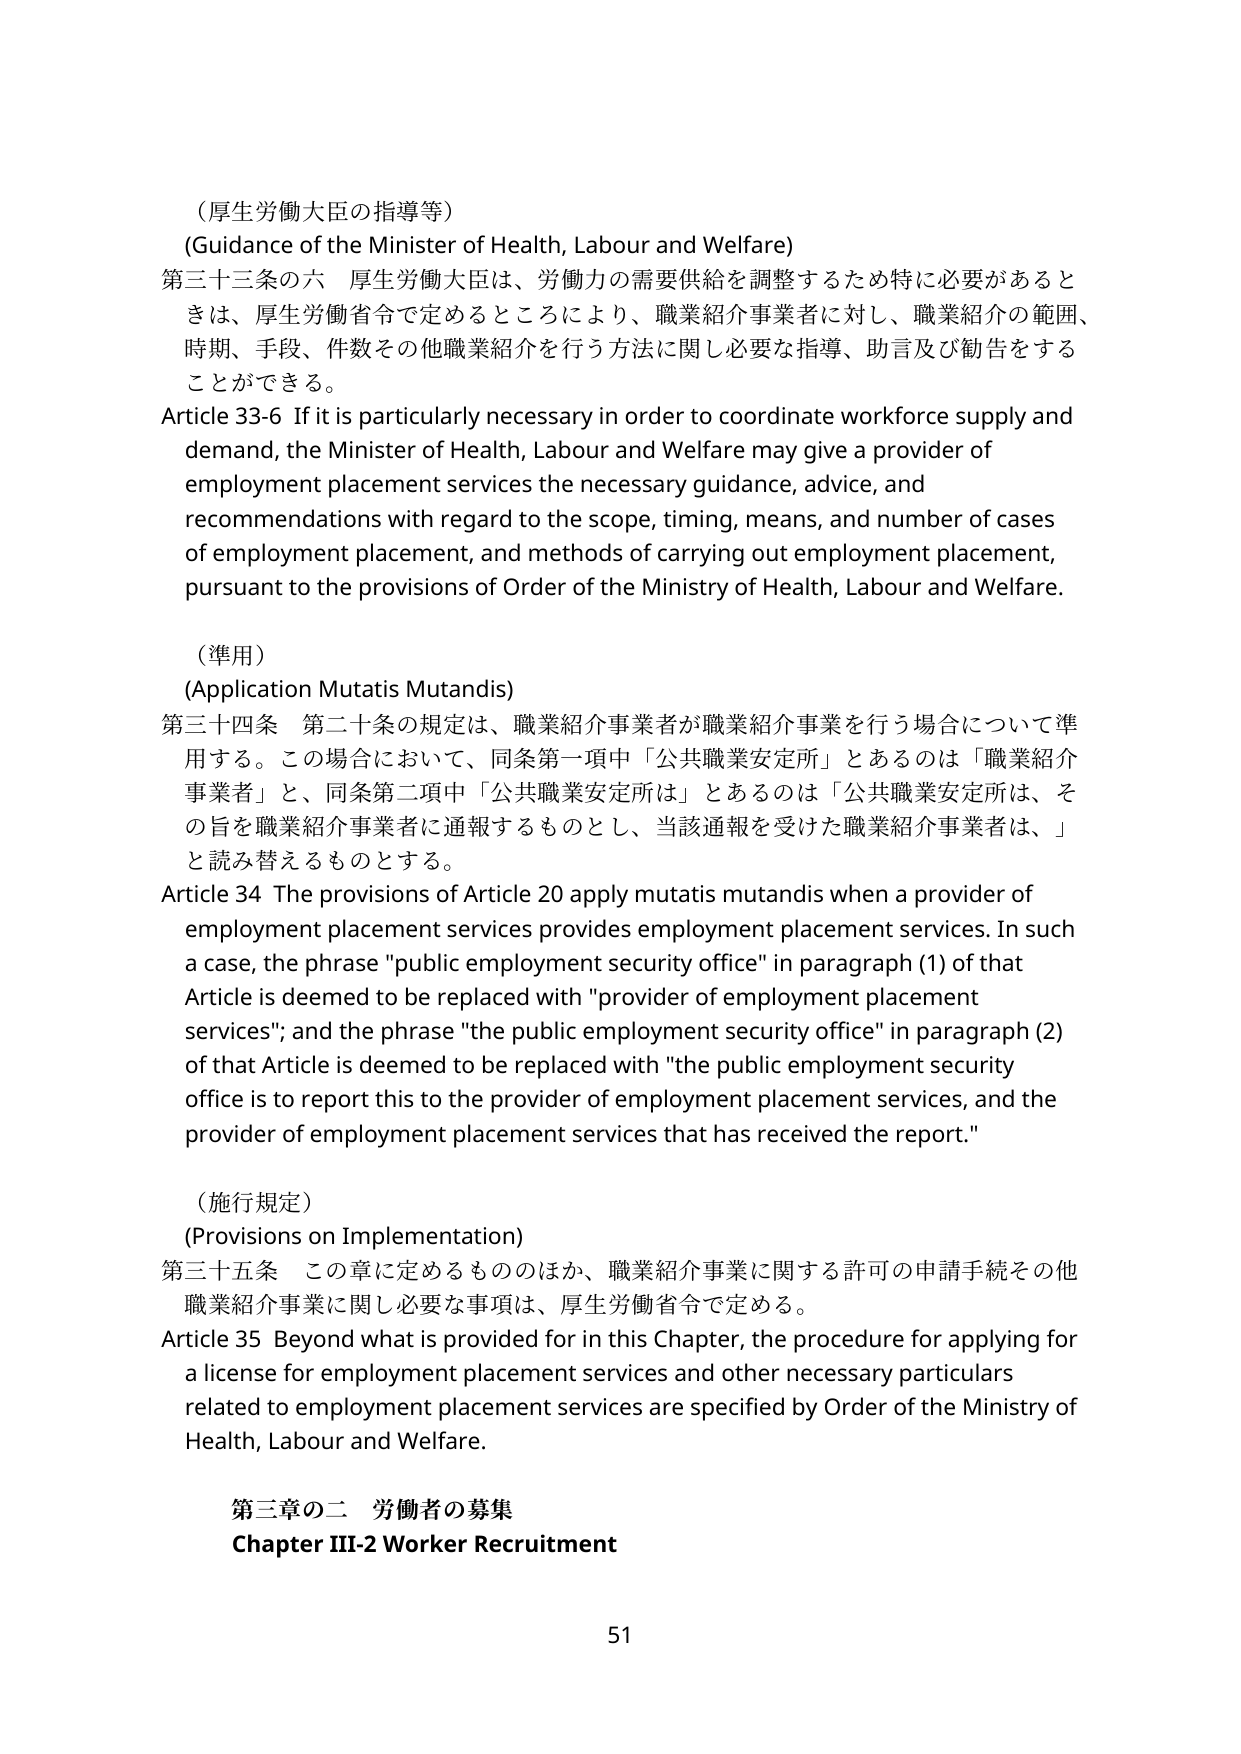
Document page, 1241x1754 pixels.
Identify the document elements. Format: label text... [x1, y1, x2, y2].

text 第三十四条 第二十条の規定は、職業紹介事業者が職業紹介事業を行う場合について準用する。この場合において、同条第一項中「公共職業安定所」とあるのは「職業紹介事業者」と、同条第二項中「公共職業安定所は」とあるのは「公共職業安定所は、その旨を職業紹介事業者に通報するものとし、当該通報を受けた職業紹介事業者は、」と読み替えるものとする。 [161, 706, 1079, 877]
text Chapter III-2 Worker Recruitment [230, 1526, 1079, 1560]
text (Guidance of the Minister of Health, Labour and Welfare) [184, 228, 1079, 262]
text 第三章の二 労働者の募集 [230, 1492, 1079, 1526]
text 第三十五条 この章に定めるもののほか、職業紹介事業に関する許可の申請手続その他職業紹介事業に関し必要な事項は、厚生労働省令で定める。 [161, 1253, 1079, 1321]
text Article 35 Beyond what is provided for in this Chapter, the procedure for applying for a license for employment placement services and other necessary particulars related to employment placement services are specified by Order of the Ministry of Health, Labour and Welfare. [161, 1321, 1079, 1458]
text （厚生労働大臣の指導等） [184, 194, 1079, 228]
text 第三十三条の六 厚生労働大臣は、労働力の需要供給を調整するため特に必要があるときは、厚生労働省令で定めるところにより、職業紹介事業者に対し、職業紹介の範囲、時期、手段、件数その他職業紹介を行う方法に関し必要な指導、助言及び勧告をすることができる。 [161, 262, 1079, 399]
text (Provisions on Implementation) [184, 1219, 1079, 1253]
text Article 34 The provisions of Article 20 apply mutatis mutandis when a provider of employment placement services provides employment placement services. In such a case, the phrase "public employment security office" in paragraph (1) of that Article is deemed to be replaced with "provider of employment placement services"; and the phrase "the public employment security office" in paragraph (2) of that Article is deemed to be replaced with "the public employment security office is to report this to the provider of employment placement services, and the provider of employment placement services that has received the report." [161, 877, 1079, 1150]
text （施行規定） [184, 1184, 1079, 1219]
text （準用） [184, 638, 1079, 672]
text Article 33-6 If it is particularly necessary in order to coordinate workforce supply and demand, the Minister of Health, Labour and Welfare may give a provider of employment placement services the necessary guidance, advice, and recommendations with regard to the scope, timing, means, and number of cases of employment placement, and methods of carrying out employment placement, pursuant to the provisions of Order of the Ministry of Health, Labour and Welfare. [161, 399, 1079, 604]
text (Application Mutatis Mutandis) [184, 672, 1079, 706]
